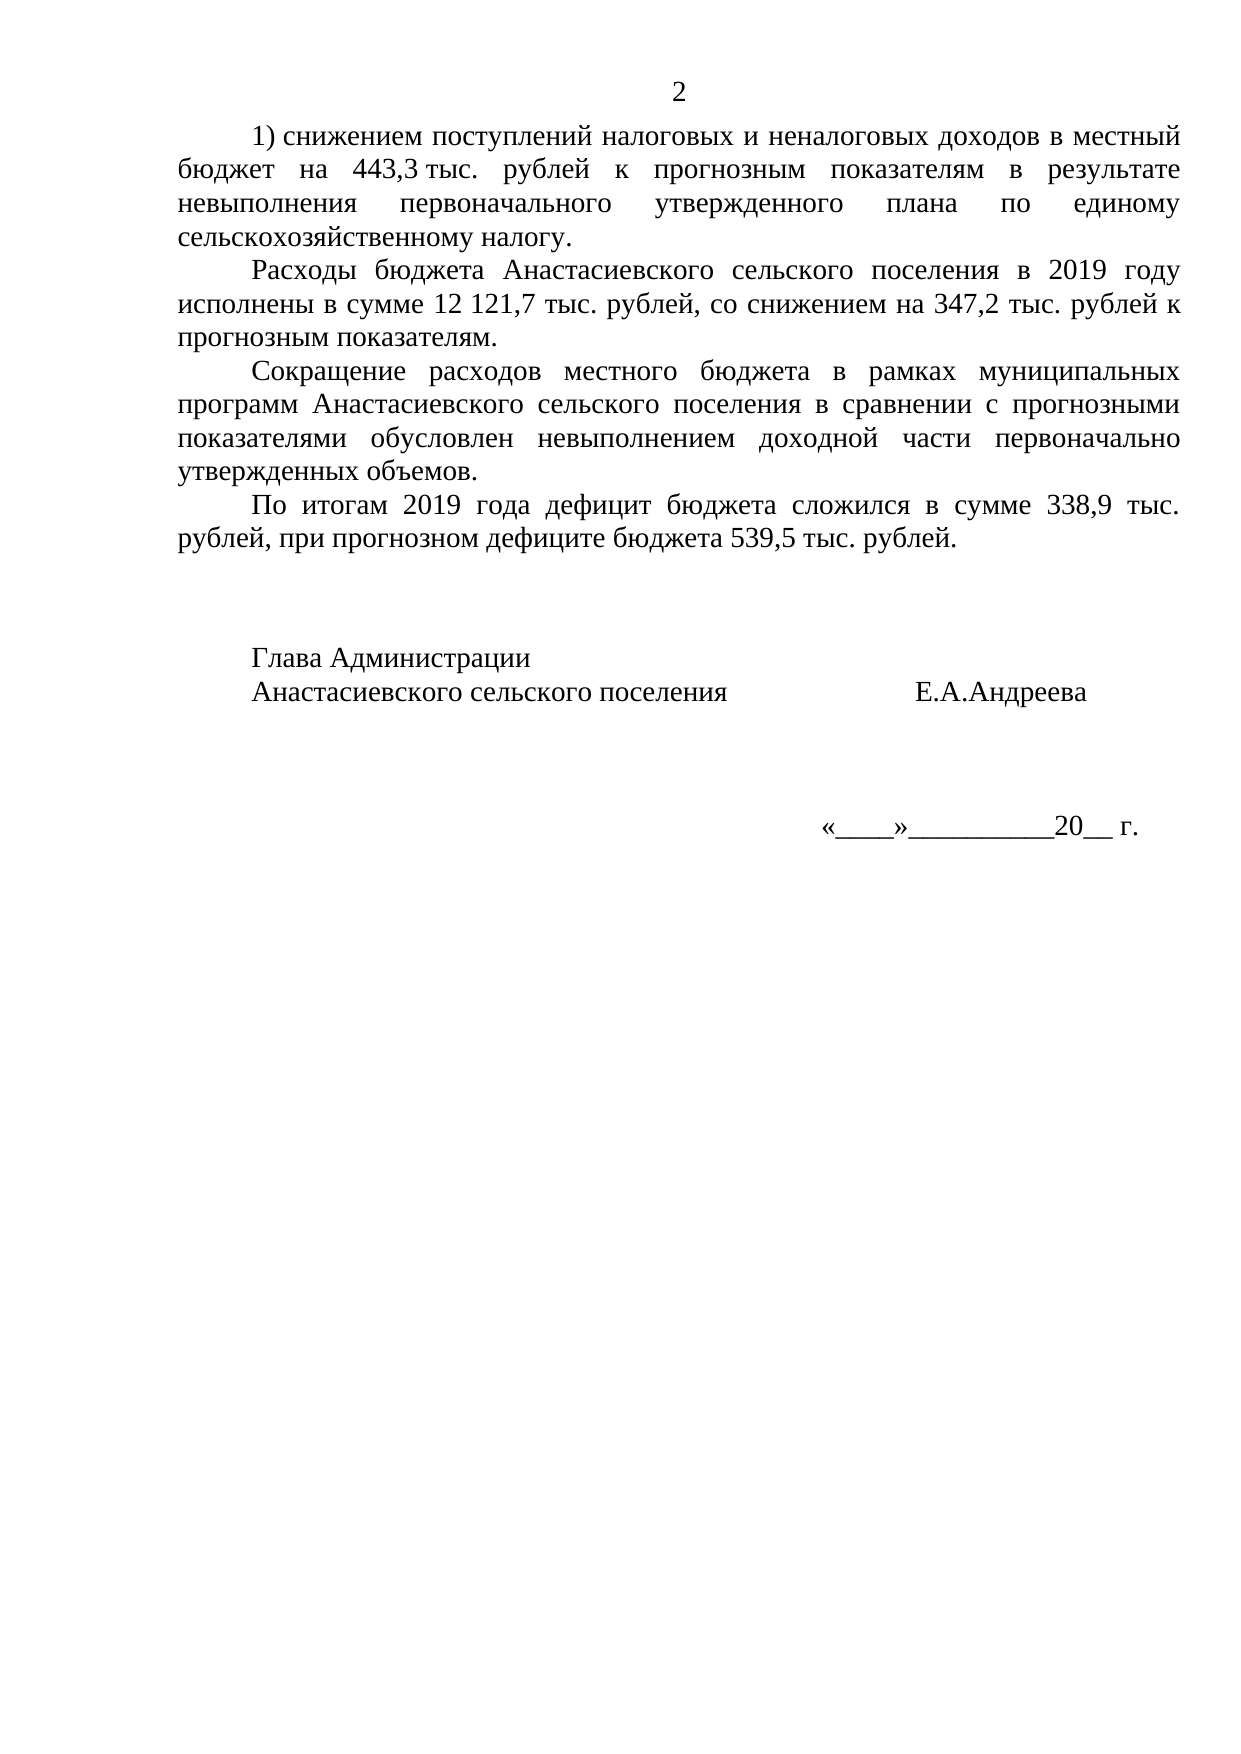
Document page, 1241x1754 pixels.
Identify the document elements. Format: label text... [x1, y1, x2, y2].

text Анастасиевского сельского поселения Е.А.Андреева [177, 674, 1181, 707]
text По итогам 2019 года дефицит бюджета сложился в сумме 338,9 тыс. рублей, при прогнозном дефиците бюджета 539,5 тыс. рублей. [177, 487, 1181, 554]
text Расходы бюджета Анастасиевского сельского поселения в 2019 году исполнены в сумме 12 121,7 тыс. рублей, со снижением на 347,2 тыс. рублей к прогнозным показателям. [177, 252, 1181, 353]
text Глава Администрации [177, 640, 1181, 674]
text 1) снижением поступлений налоговых и неналоговых доходов в местный бюджет на 443,3 тыс. рублей к прогнозным показателям в результате невыполнения первоначального утвержденного плана по единому сельскохозяйственному налогу. [177, 118, 1181, 252]
text «____»__________20__ г. [177, 808, 1181, 842]
text Сокращение расходов местного бюджета в рамках муниципальных программ Анастасиевского сельского поселения в сравнении с прогнозными показателями обусловлен невыполнением доходной части первоначально утвержденных объемов. [177, 353, 1181, 487]
